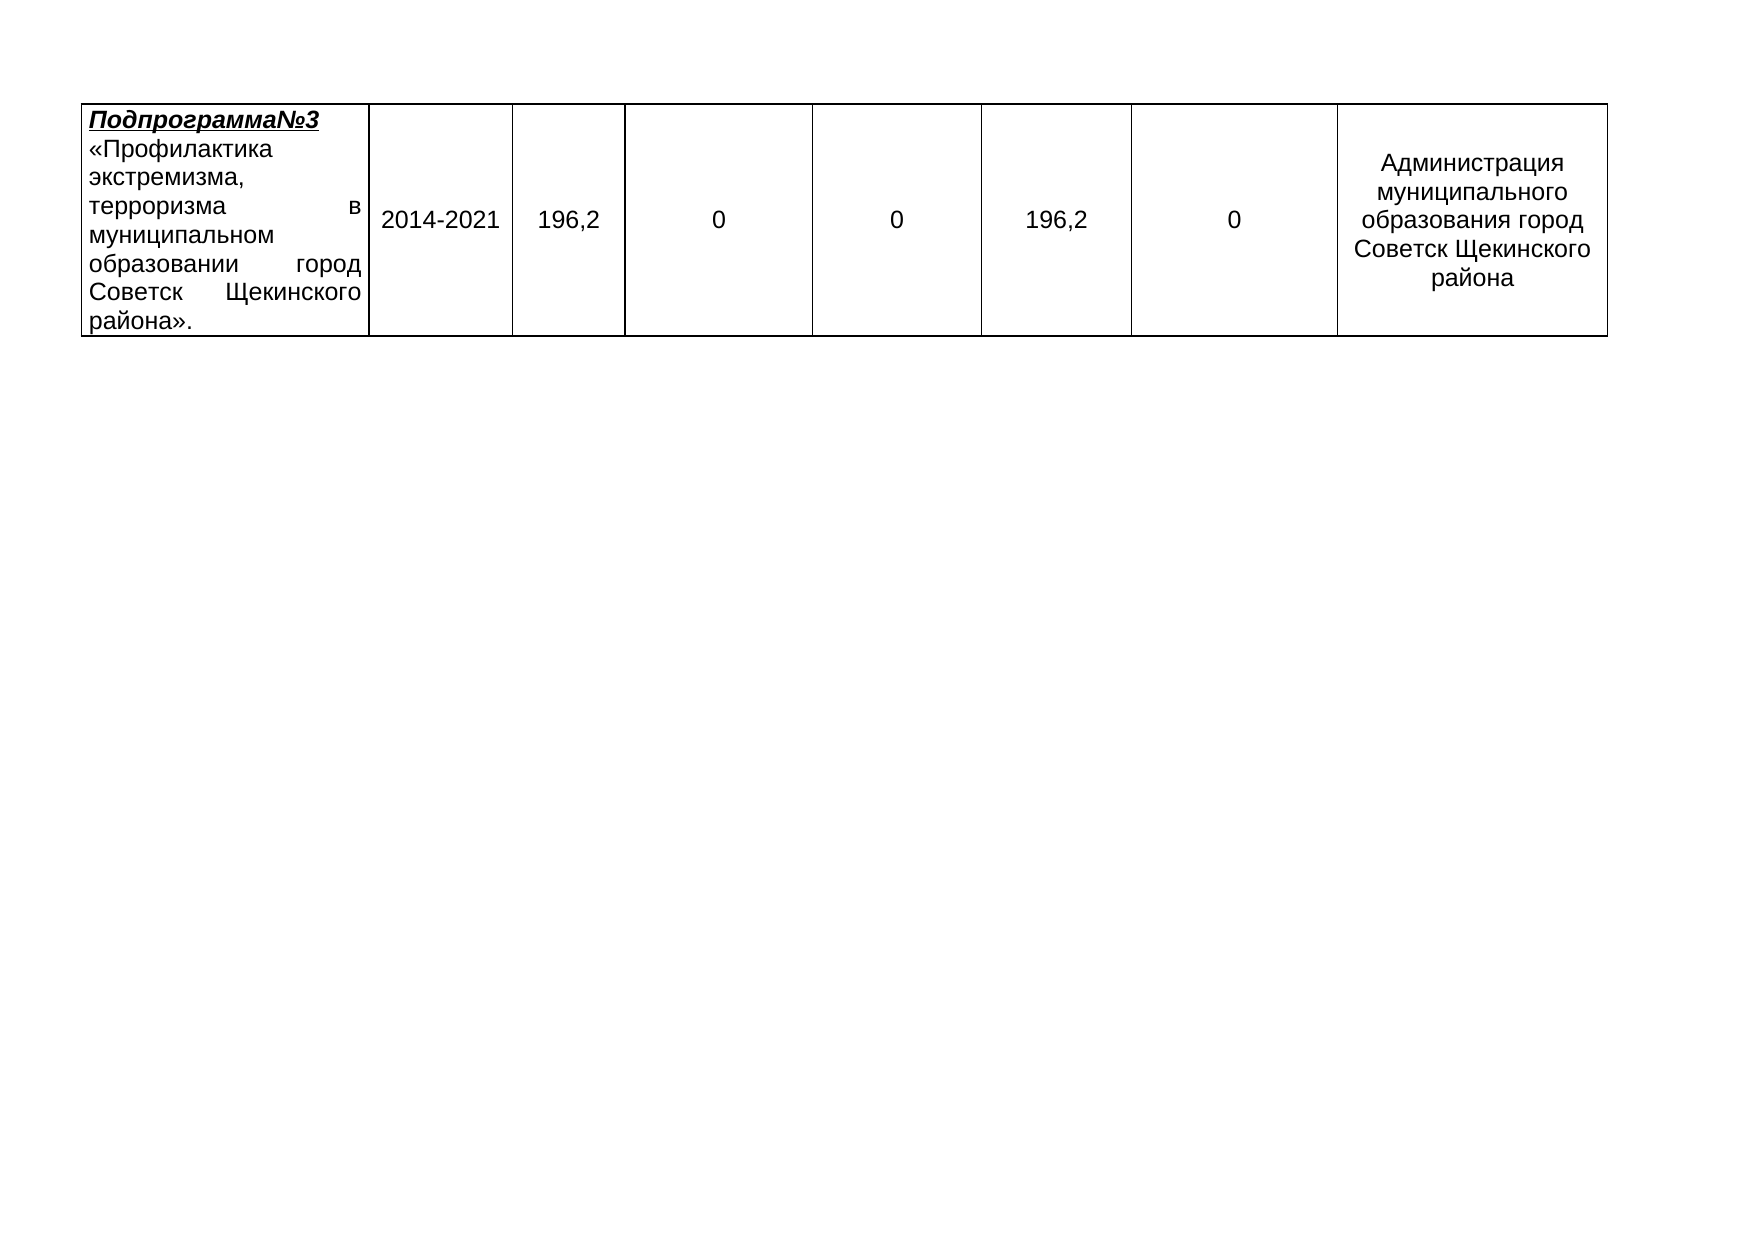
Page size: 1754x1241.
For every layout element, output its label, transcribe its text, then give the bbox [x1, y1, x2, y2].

table_cell 0 [1132, 105, 1337, 335]
table_cell 0 [813, 105, 981, 335]
table_cell 0 [626, 105, 812, 335]
table_cell 196,2 [982, 105, 1131, 335]
table_cell Подпрограмма№3 «Профилактика экстремизма, терроризма в муниципальном образовании город Советск Щекинского района». [82, 105, 368, 335]
table_cell 196,2 [513, 105, 624, 335]
table_cell 2014-2021 [370, 105, 512, 335]
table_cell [1338, 105, 1607, 335]
